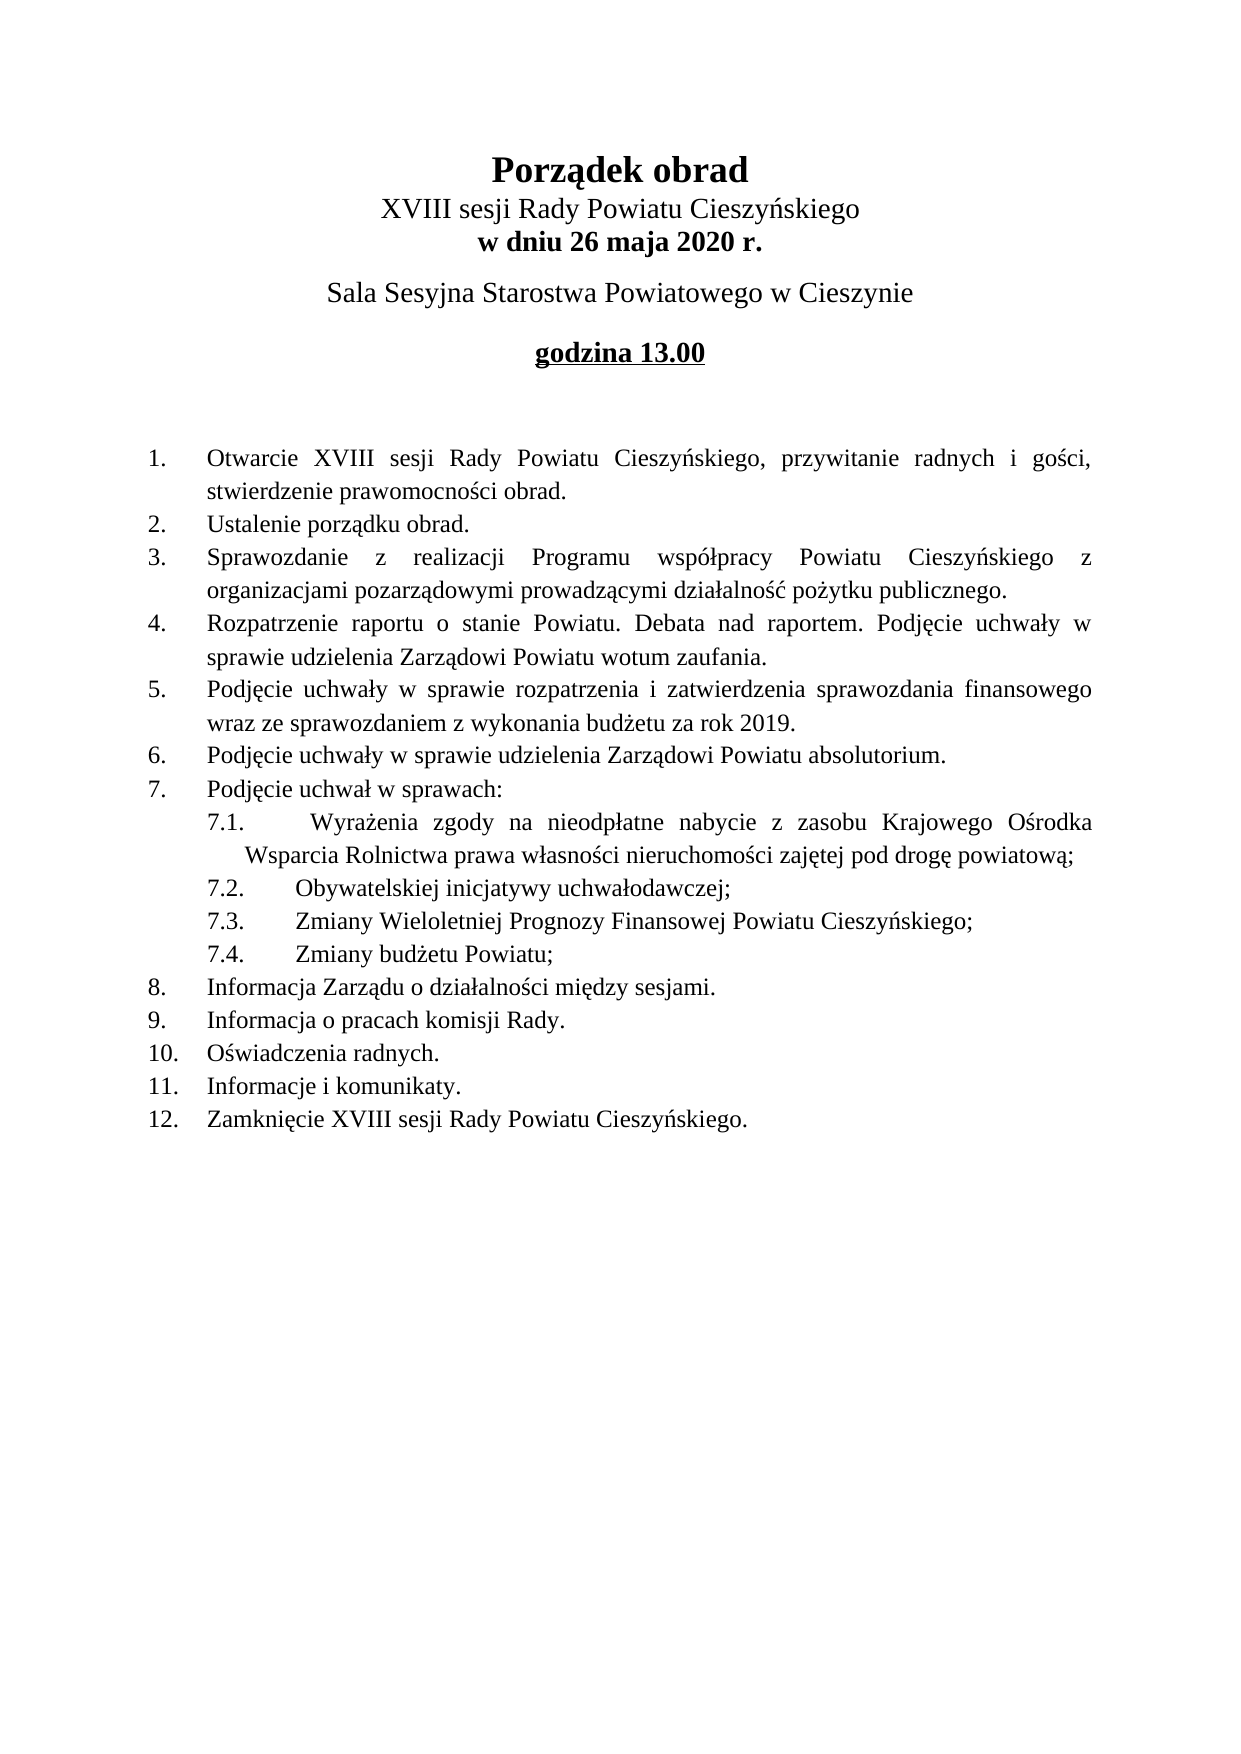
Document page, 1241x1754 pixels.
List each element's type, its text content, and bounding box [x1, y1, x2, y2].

list Informacje i komunikaty. [148, 1071, 1093, 1099]
list Rozpatrzenie raportu o stanie Powiatu. Debata nad raportem. Podjęcie uchwały w sprawie udzielenia Zarządowi Powiatu wotum zaufania. [148, 608, 1093, 670]
text w dniu 26 maja 2020 r. [148, 224, 1093, 258]
list Ustalenie porządku obrad. [148, 509, 1093, 538]
list Zmiany Wieloletniej Prognozy Finansowej Powiatu Cieszyńskiego; [207, 906, 1093, 934]
list Oświadczenia radnych. [148, 1038, 1093, 1067]
text Sala Sesyjna Starostwa Powiatowego w Cieszynie [148, 275, 1093, 309]
list Informacja Zarządu o działalności między sesjami. [148, 972, 1093, 1001]
list Wyrażenia zgody na nieodpłatne nabycie z zasobu Krajowego Ośrodka Wsparcia Rolnictwa prawa własności nieruchomości zajętej pod drogę powiatową; [207, 807, 1093, 868]
list Otwarcie XVIII sesji Rady Powiatu Cieszyńskiego, przywitanie radnych i gości, stwierdzenie prawomocności obrad. [148, 443, 1093, 505]
list Podjęcie uchwał w sprawach: [148, 774, 1093, 802]
list Podjęcie uchwały w sprawie rozpatrzenia i zatwierdzenia sprawozdania finansowego wraz ze sprawozdaniem z wykonania budżetu za rok 2019. [148, 674, 1093, 736]
list Podjęcie uchwały w sprawie udzielenia Zarządowi Powiatu absolutorium. [148, 741, 1093, 769]
text Porządek obrad [148, 148, 1093, 191]
list Zamknięcie XVIII sesji Rady Powiatu Cieszyńskiego. [148, 1104, 1093, 1133]
text godzina 13.00 [148, 335, 1093, 368]
list XVIII sesji Rady Powiatu Cieszyńskiego [148, 191, 1093, 224]
list Sprawozdanie z realizacji Programu współpracy Powiatu Cieszyńskiego z organizacjami pozarządowymi prowadzącymi działalność pożytku publicznego. [148, 542, 1093, 604]
list Zmiany budżetu Powiatu; [207, 939, 1093, 967]
list Informacja o pracach komisji Rady. [148, 1005, 1093, 1033]
list Obywatelskiej inicjatywy uchwałodawczej; [207, 873, 1093, 901]
